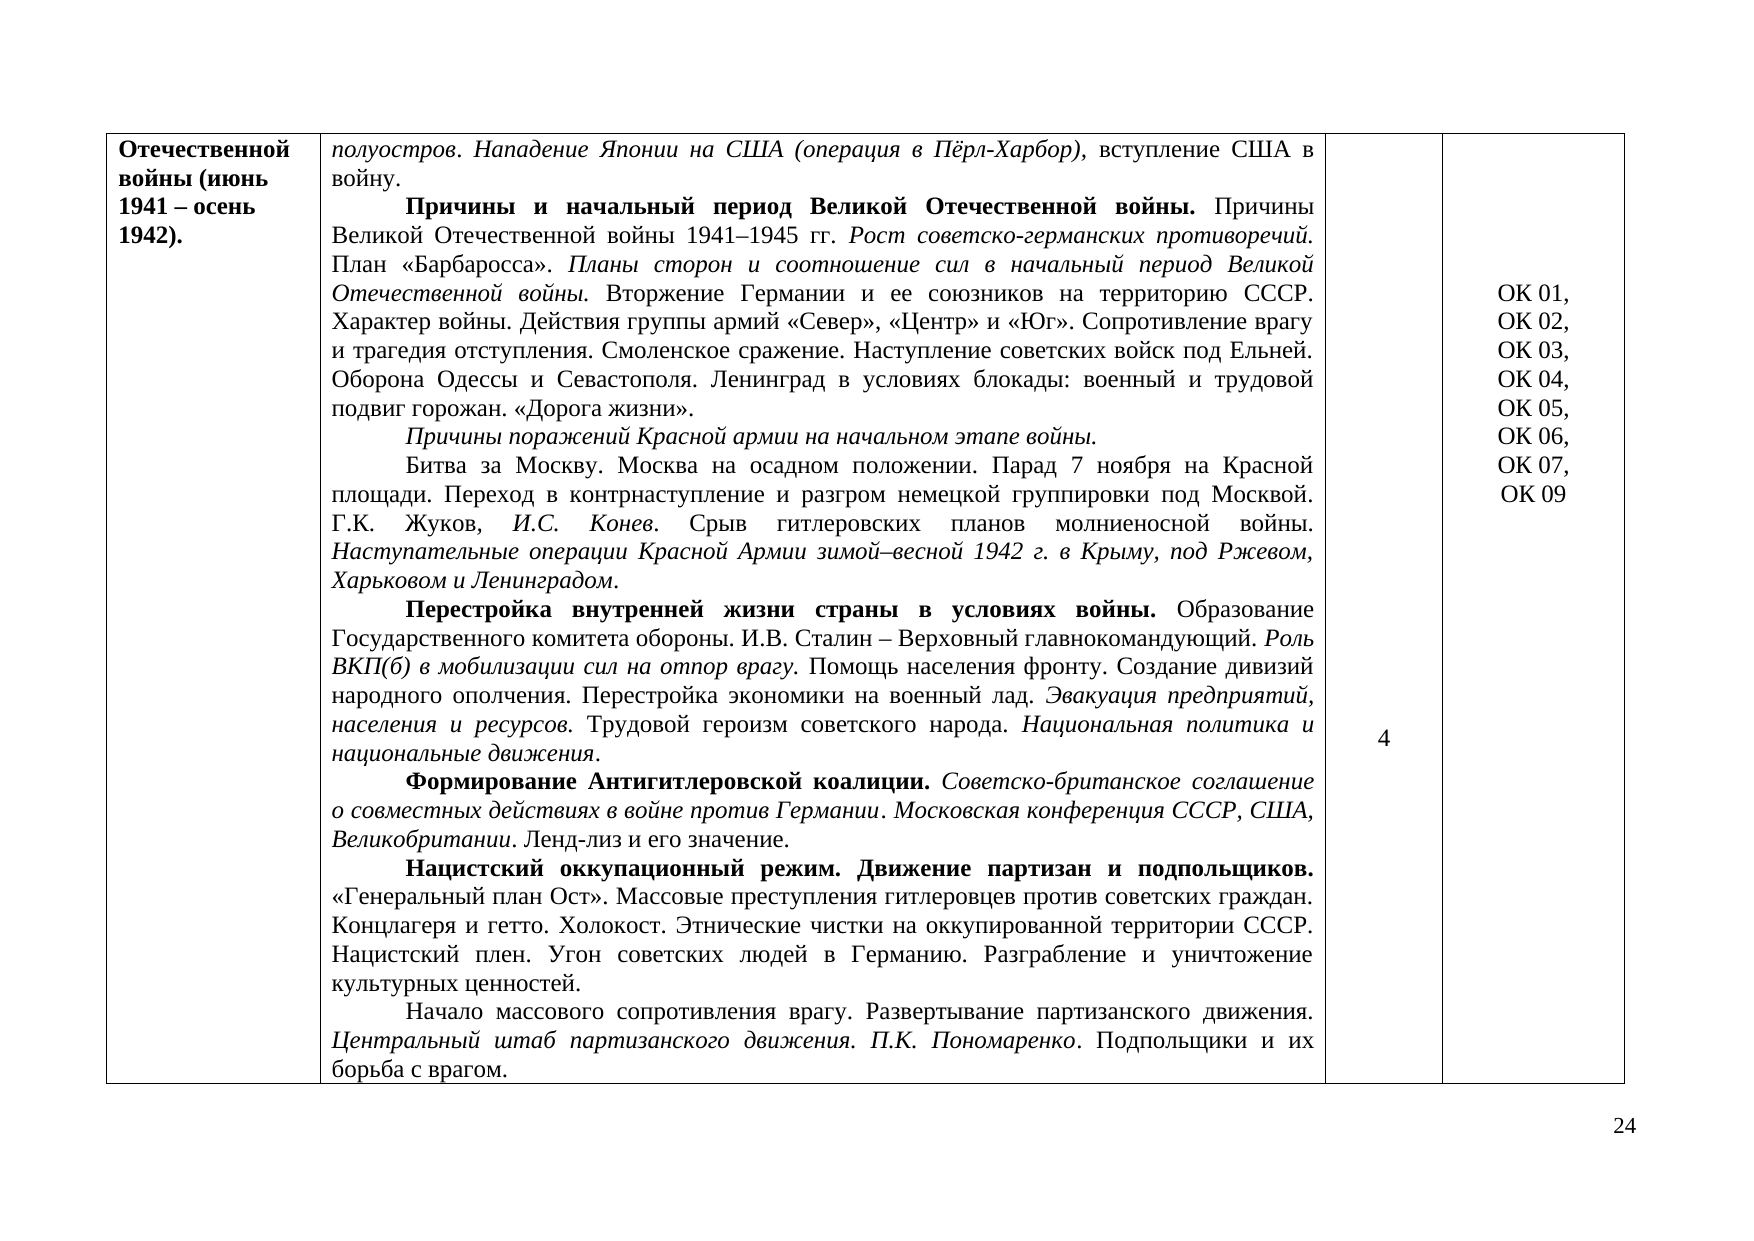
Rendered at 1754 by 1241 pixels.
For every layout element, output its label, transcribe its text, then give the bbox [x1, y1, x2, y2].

table_cell 4 [1326, 134, 1442, 1083]
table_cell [1443, 134, 1624, 1083]
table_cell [321, 134, 1325, 1083]
